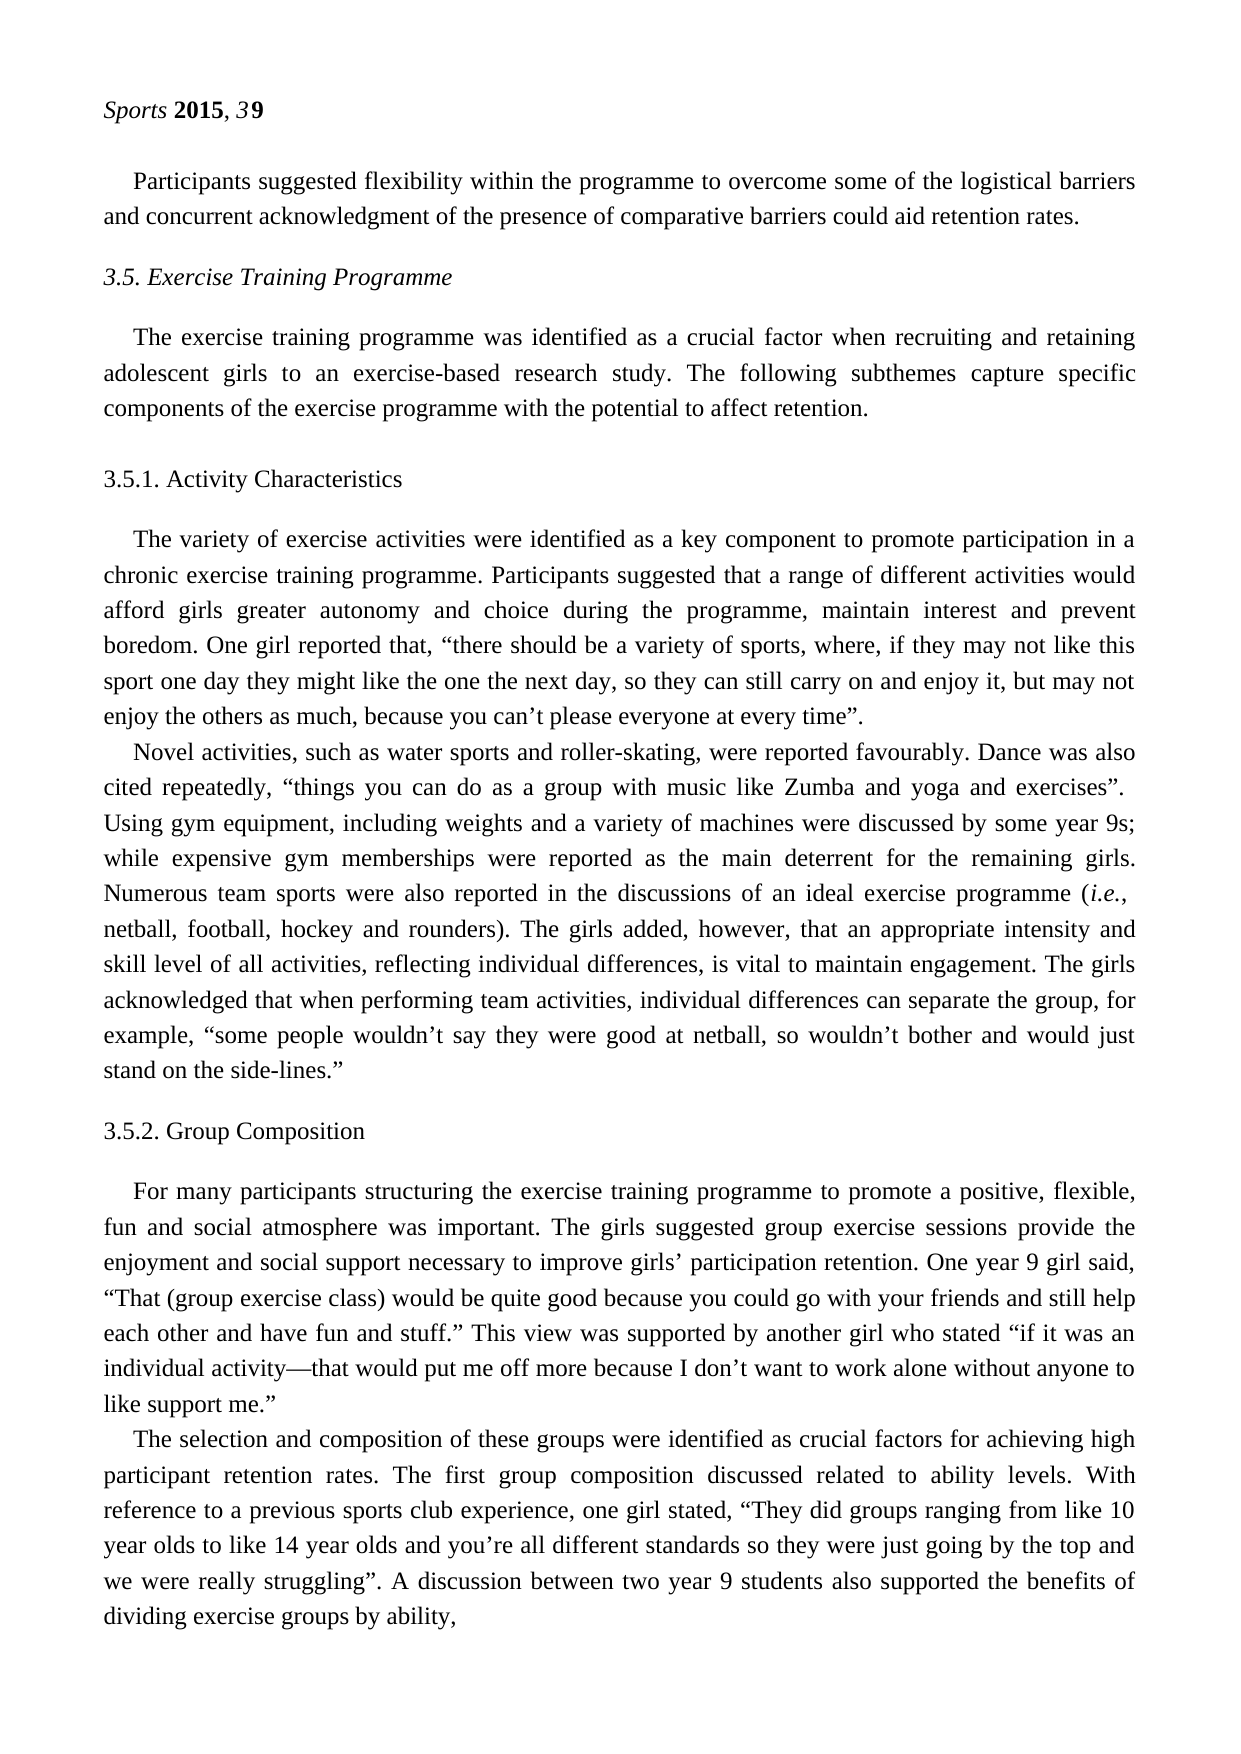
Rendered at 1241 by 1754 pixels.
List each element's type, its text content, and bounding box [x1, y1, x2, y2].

text Novel activities, such as water sports and roller-skating, were reported favourably. Dance was also cited repeatedly, “things you can do as a group with music like Zumba and yoga and exercises”. Using gym equipment, including weights and a variety of machines were discussed by some year 9s; while expensive gym memberships were reported as the main deterrent for the remaining girls. Numerous team sports were also reported in the discussions of an ideal exercise programme (i.e., netball, football, hockey and rounders). The girls added, however, that an appropriate intensity and skill level of all activities, reflecting individual differences, is vital to maintain engagement. The girls acknowledged that when performing team activities, individual differences can separate the group, for example, “some people wouldn’t say they were good at netball, so wouldn’t bother and would just stand on the side-lines.” [103, 730, 1137, 1084]
text The variety of exercise activities were identified as a key component to promote participation in a chronic exercise training programme. Participants suggested that a range of different activities would afford girls greater autonomy and choice during the programme, maintain interest and prevent boredom. One girl reported that, “there should be a variety of sports, where, if they may not like this sport one day they might like the one the next day, so they can still carry on and enjoy it, but may not enjoy the others as much, because you can’t please everyone at every time”. [103, 518, 1137, 730]
subtitle 3.5. Exercise Training Programme [103, 255, 1137, 291]
subtitle 3.5.1. Activity Characteristics [103, 457, 1137, 493]
text The selection and composition of these groups were identified as crucial factors for achieving high participant retention rates. The first group composition discussed related to ability levels. With reference to a previous sports club experience, one girl stated, “They did groups ranging from like 10 year olds to like 14 year olds and you’re all different standards so they were just going by the top and we were really struggling”. A discussion between two year 9 students also supported the benefits of dividing exercise groups by ability, [103, 1418, 1137, 1630]
subtitle 3.5.2. Group Composition [103, 1109, 1137, 1145]
text The exercise training programme was identified as a crucial factor when recruiting and retaining adolescent girls to an exercise-based research study. The following subthemes capture specific components of the exercise programme with the potential to affect retention. [103, 316, 1137, 422]
text For many participants structuring the exercise training programme to promote a positive, flexible, fun and social atmosphere was important. The girls suggested group exercise sessions provide the enjoyment and social support necessary to improve girls’ participation retention. One year 9 girl said, “That (group exercise class) would be quite good because you could go with your friends and still help each other and have fun and stuff.” This view was supported by another girl who stated “if it was an individual activity—that would put me off more because I don’t want to work alone without anyone to like support me.” [103, 1170, 1137, 1418]
text Participants suggested flexibility within the programme to overcome some of the logistical barriers and concurrent acknowledgment of the presence of comparative barriers could aid retention rates. [103, 159, 1137, 230]
